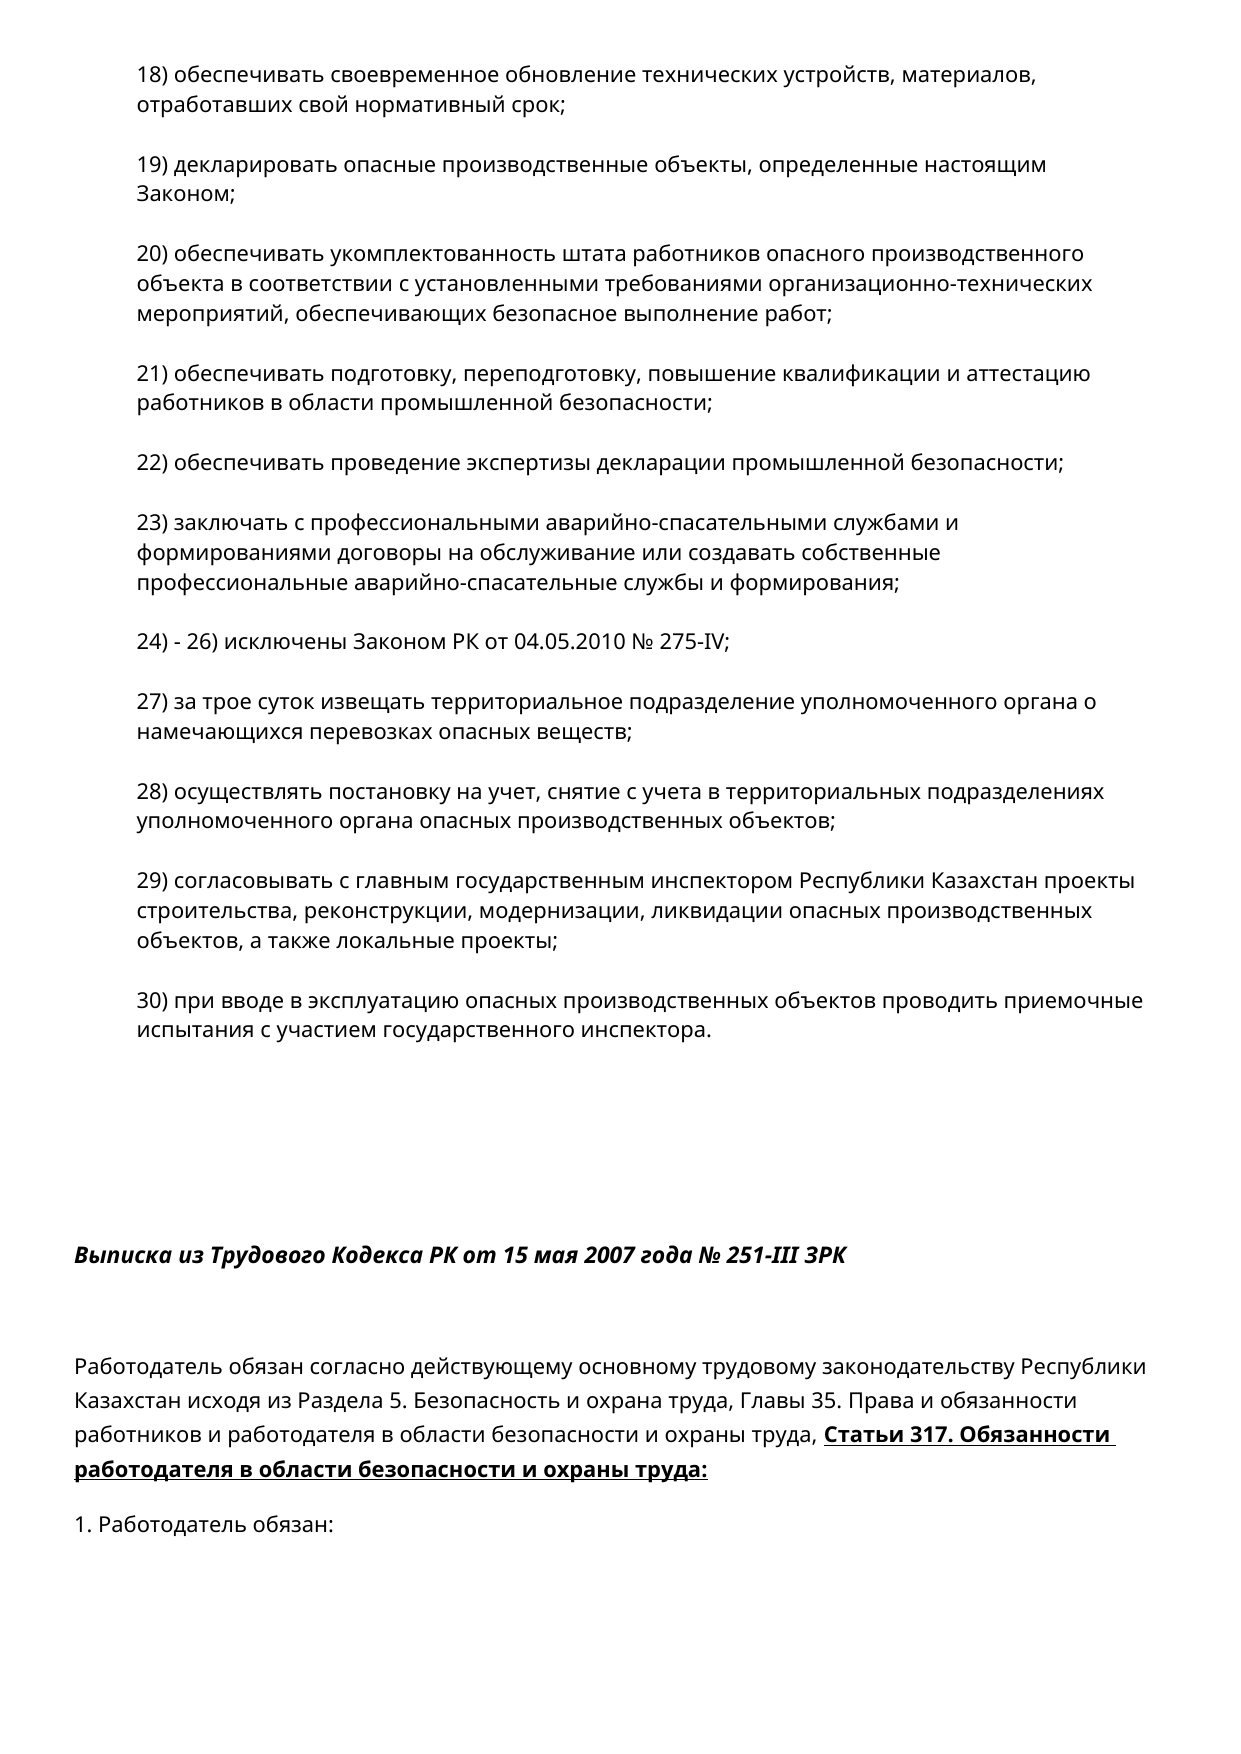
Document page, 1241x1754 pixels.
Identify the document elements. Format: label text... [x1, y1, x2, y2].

text 30) при вводе в эксплуатацию опасных производственных объектов проводить приемочные испытания с участием государственного инспектора. [136, 985, 1152, 1044]
text 24) - 26) исключены Законом РК от 04.05.2010 № 275-IV; [136, 626, 1152, 656]
text 22) обеспечивать проведение экспертизы декларации промышленной безопасности; [136, 447, 1152, 477]
text 29) согласовывать с главным государственным инспектором Республики Казахстан проекты строительства, реконструкции, модернизации, ликвидации опасных производственных объектов, а также локальные проекты; [136, 865, 1152, 955]
text Работодатель обязан согласно действующему основному трудовому законодательству Республики Казахстан исходя из Раздела 5. Безопасность и охрана труда, Главы 35. Права и обязанности работников и работодателя в области безопасности и охраны труда, Статьи 317. Обязанности работодателя в области безопасности и охраны труда: [74, 1351, 1152, 1483]
text 23) заключать с профессиональными аварийно-спасательными службами и формированиями договоры на обслуживание или создавать собственные профессиональные аварийно-спасательные службы и формирования; [136, 507, 1152, 596]
text 27) за трое суток извещать территориальное подразделение уполномоченного органа о намечающихся перевозках опасных веществ; [136, 686, 1152, 746]
text Выписка из Трудового Кодекса РК от 15 мая 2007 года № 251-III ЗРК [74, 1239, 1152, 1271]
text 20) обеспечивать укомплектованность штата работников опасного производственного объекта в соответствии с установленными требованиями организационно-технических мероприятий, обеспечивающих безопасное выполнение работ; [136, 238, 1152, 328]
text 18) обеспечивать своевременное обновление технических устройств, материалов, отработавших свой нормативный срок; [136, 59, 1152, 119]
text 28) осуществлять постановку на учет, снятие с учета в территориальных подразделениях уполномоченного органа опасных производственных объектов; [136, 776, 1152, 835]
text 1. Работодатель обязан: [74, 1508, 1152, 1538]
text 19) декларировать опасные производственные объекты, определенные настоящим Законом; [136, 149, 1152, 208]
text 21) обеспечивать подготовку, переподготовку, повышение квалификации и аттестацию работников в области промышленной безопасности; [136, 358, 1152, 417]
